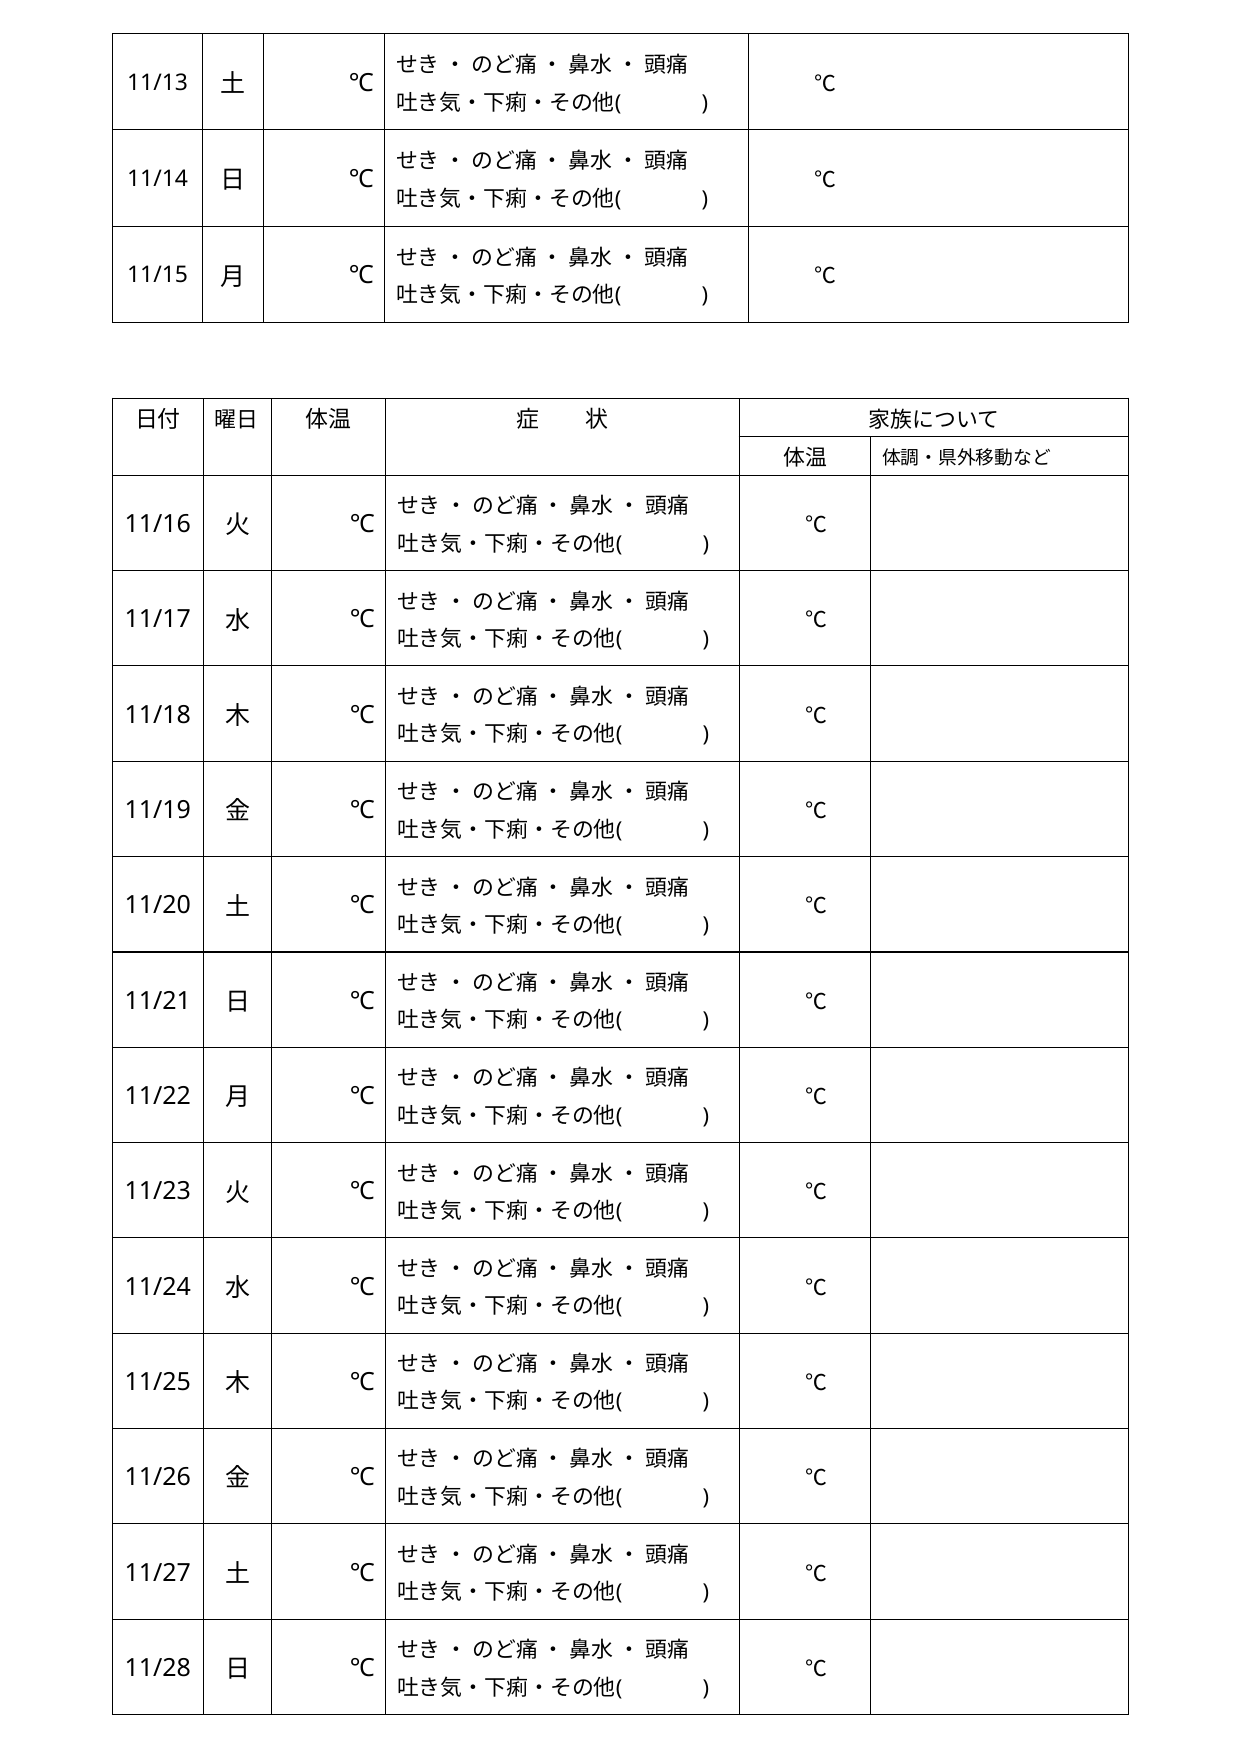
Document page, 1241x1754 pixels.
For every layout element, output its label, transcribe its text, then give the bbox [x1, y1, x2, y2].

table_cell 木 [204, 666, 271, 761]
table_cell [871, 1334, 1128, 1428]
table_cell 11/17 [113, 571, 203, 665]
table_cell 日 [203, 130, 263, 226]
table_cell 11/24 [113, 1238, 203, 1333]
table_cell ℃ [264, 227, 384, 322]
table_cell ℃ [740, 762, 870, 856]
table_cell ℃ [272, 1048, 385, 1142]
table_cell 土 [204, 857, 271, 951]
table_cell ℃ [272, 1238, 385, 1333]
table_cell ℃ [264, 130, 384, 226]
table_cell 日 [204, 953, 271, 1047]
table_cell ℃ [272, 666, 385, 761]
table_cell 金 [204, 762, 271, 856]
table_cell ℃ [264, 34, 384, 129]
table_cell [871, 666, 1128, 761]
table_cell [871, 1620, 1128, 1714]
table_cell せき ・ のど痛 ・ 鼻水 ・ 頭痛 吐き気・下痢・その他( ) [386, 953, 739, 1047]
table_cell せき ・ のど痛 ・ 鼻水 ・ 頭痛 吐き気・下痢・その他( ) [386, 1143, 739, 1237]
table_cell ℃ [740, 1429, 870, 1523]
table_cell [871, 953, 1128, 1047]
table_cell 火 [204, 1143, 271, 1237]
table_cell せき ・ のど痛 ・ 鼻水 ・ 頭痛 吐き気・下痢・その他( ) [386, 666, 739, 761]
table_cell 11/18 [113, 666, 203, 761]
table_cell 月 [203, 227, 263, 322]
table_header 家族について [740, 399, 1128, 436]
table_cell ℃ [749, 227, 1128, 322]
table_cell ℃ [740, 1524, 870, 1618]
table_cell せき ・ のど痛 ・ 鼻水 ・ 頭痛 吐き気・下痢・その他( ) [386, 762, 739, 856]
table_cell 体調・県外移動など [871, 437, 1128, 475]
table_cell 土 [203, 34, 263, 129]
table_cell 11/27 [113, 1524, 203, 1618]
table_cell 11/28 [113, 1620, 203, 1714]
table_cell [871, 762, 1128, 856]
table_cell ℃ [740, 1143, 870, 1237]
table_cell 11/22 [113, 1048, 203, 1142]
table_cell ℃ [272, 1620, 385, 1714]
table_cell ℃ [272, 762, 385, 856]
table_cell 11/25 [113, 1334, 203, 1428]
table_cell ℃ [272, 1334, 385, 1428]
table_cell ℃ [740, 953, 870, 1047]
table_cell ℃ [272, 476, 385, 570]
table_cell 11/23 [113, 1143, 203, 1237]
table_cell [386, 1620, 739, 1714]
table_cell [871, 1143, 1128, 1237]
table_cell 月 [204, 1048, 271, 1142]
table_cell 金 [204, 1429, 271, 1523]
table_cell せき ・ のど痛 ・ 鼻水 ・ 頭痛 吐き気・下痢・その他( ) [386, 571, 739, 665]
table_cell 水 [204, 1238, 271, 1333]
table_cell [385, 130, 748, 226]
table_cell ℃ [749, 130, 1128, 226]
table_cell ℃ [272, 1524, 385, 1618]
table_cell 木 [204, 1334, 271, 1428]
table_cell せき ・ のど痛 ・ 鼻水 ・ 頭痛 吐き気・下痢・その他( ) [385, 227, 748, 322]
table_cell 11/21 [113, 953, 203, 1047]
table_cell せき ・ のど痛 ・ 鼻水 ・ 頭痛 吐き気・下痢・その他( ) [386, 1048, 739, 1142]
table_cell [385, 34, 748, 129]
table_cell せき ・ のど痛 ・ 鼻水 ・ 頭痛 吐き気・下痢・その他( ) [386, 1334, 739, 1428]
table_cell 土 [204, 1524, 271, 1618]
table_cell 11/19 [113, 762, 203, 856]
table_cell [871, 1524, 1128, 1618]
table_cell 11/14 [113, 130, 202, 226]
table_header 体温 [272, 399, 385, 475]
table_cell ℃ [740, 476, 870, 570]
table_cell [386, 1524, 739, 1618]
table_cell ℃ [272, 1429, 385, 1523]
table_cell せき ・ のど痛 ・ 鼻水 ・ 頭痛 吐き気・下痢・その他( ) [386, 857, 739, 951]
table_cell 11/20 [113, 857, 203, 951]
table_cell ℃ [740, 1238, 870, 1333]
table_cell ℃ [272, 857, 385, 951]
table_cell ℃ [272, 953, 385, 1047]
table_cell [871, 857, 1128, 951]
table_cell ℃ [749, 34, 1128, 129]
table_cell ℃ [272, 1143, 385, 1237]
table_cell 体温 [740, 437, 870, 475]
table_cell [871, 1238, 1128, 1333]
table_cell [871, 571, 1128, 665]
table_cell [871, 1048, 1128, 1142]
table_cell 11/26 [113, 1429, 203, 1523]
table_cell ℃ [740, 1334, 870, 1428]
table_cell 11/16 [113, 476, 203, 570]
table_cell ℃ [740, 1048, 870, 1142]
table_cell ℃ [740, 1620, 870, 1714]
table_cell 11/15 [113, 227, 202, 322]
table_header 日付 [113, 399, 203, 475]
table_cell せき ・ のど痛 ・ 鼻水 ・ 頭痛 吐き気・下痢・その他( ) [386, 1429, 739, 1523]
table_cell せき ・ のど痛 ・ 鼻水 ・ 頭痛 吐き気・下痢・その他( ) [386, 1238, 739, 1333]
table_cell ℃ [272, 571, 385, 665]
table_cell せき ・ のど痛 ・ 鼻水 ・ 頭痛 吐き気・下痢・その他( ) [386, 476, 739, 570]
table_cell 日 [204, 1620, 271, 1714]
table_header 症 状 [386, 399, 739, 475]
table_cell [871, 1429, 1128, 1523]
table_cell [871, 476, 1128, 570]
table_cell 11/13 [113, 34, 202, 129]
table_cell ℃ [740, 666, 870, 761]
table_cell 火 [204, 476, 271, 570]
table_cell ℃ [740, 857, 870, 951]
table_cell 水 [204, 571, 271, 665]
table_header 曜日 [204, 399, 271, 475]
table_cell ℃ [740, 571, 870, 665]
